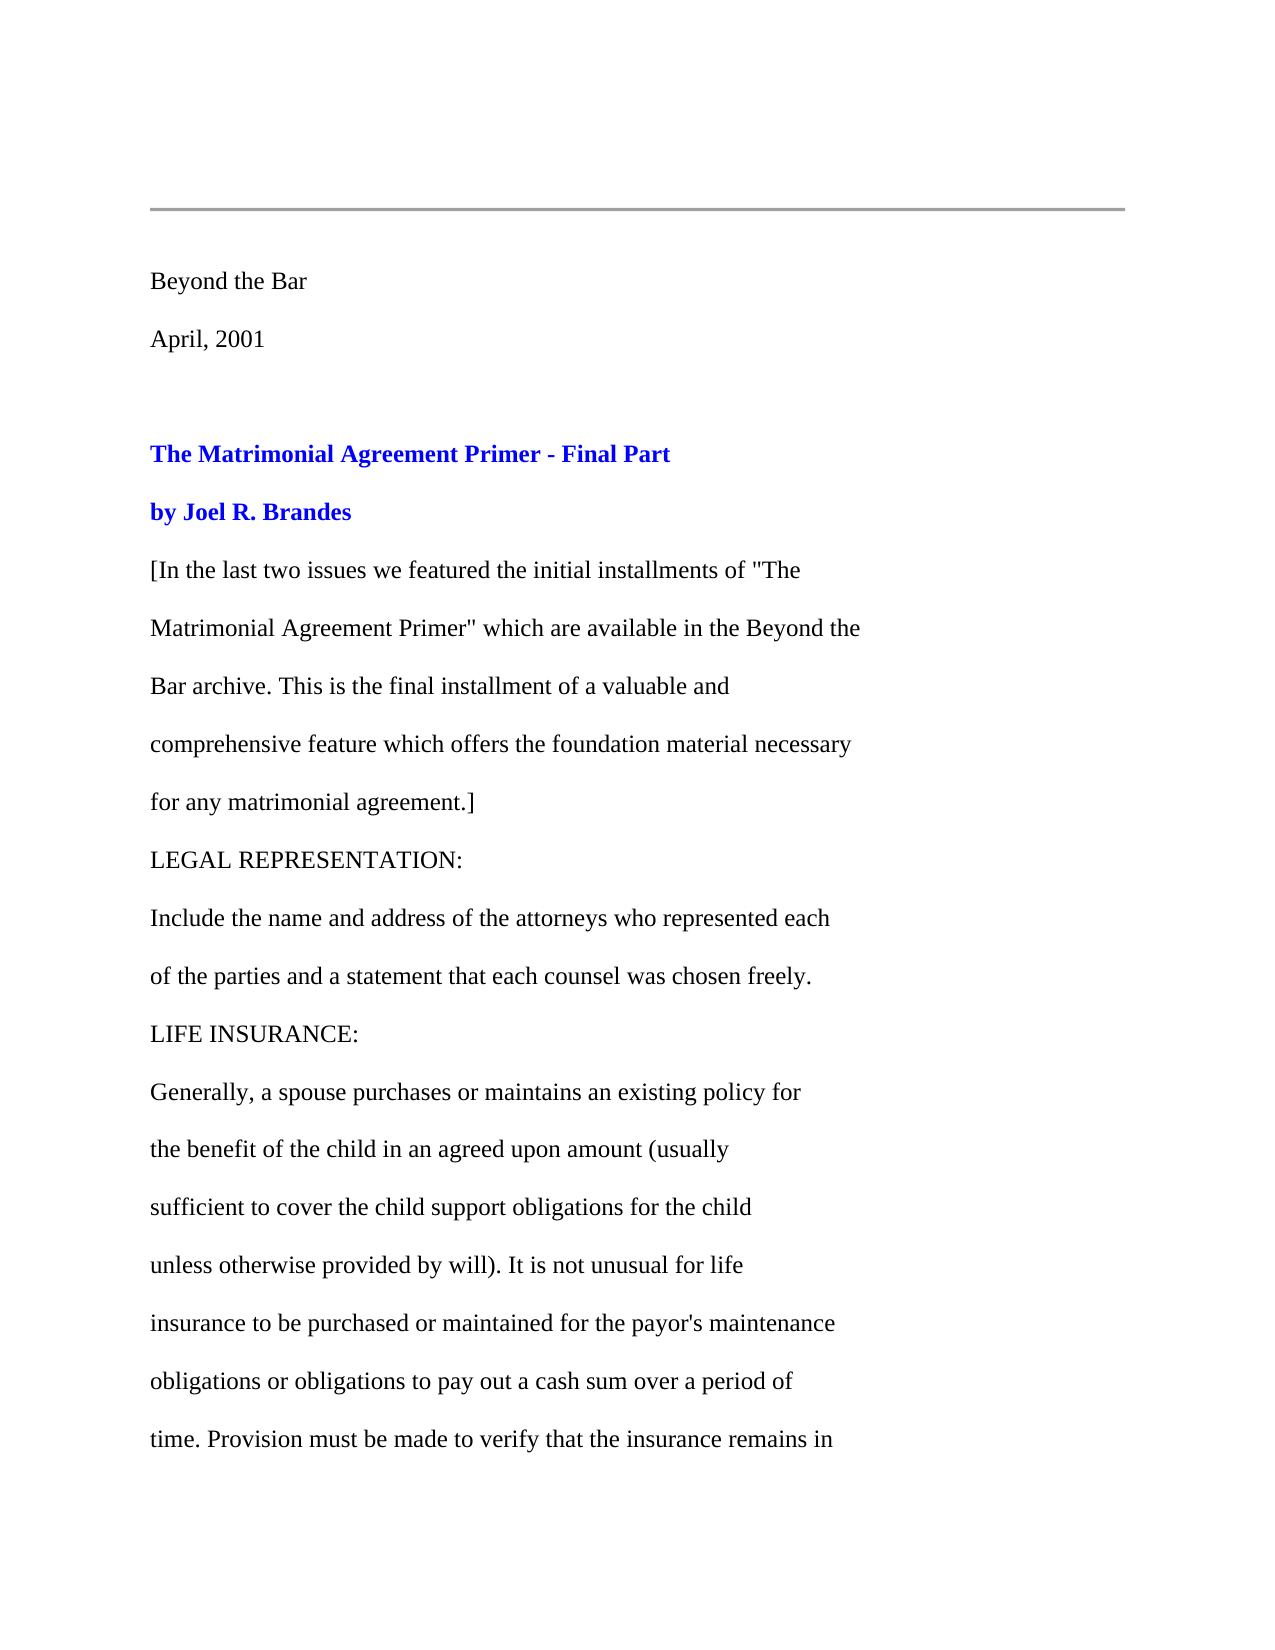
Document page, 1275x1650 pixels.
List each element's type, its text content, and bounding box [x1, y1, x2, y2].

text Bar archive. This is the final installment of a valuable and [150, 671, 1125, 700]
text comprehensive feature which offers the foundation material necessary [150, 729, 1125, 758]
text LIFE INSURANCE: [150, 1019, 1125, 1047]
text [In the last two issues we featured the initial installments of "The [150, 555, 1125, 584]
text Matrimonial Agreement Primer" which are available in the Beyond the [150, 613, 1125, 642]
text April, 2001 [150, 324, 1125, 352]
text Generally, a spouse purchases or maintains an existing policy for [150, 1077, 1125, 1105]
text unless otherwise provided by will). It is not unusual for life [150, 1250, 1125, 1279]
text insurance to be purchased or maintained for the payor's maintenance [150, 1308, 1125, 1337]
text by Joel R. Brandes [150, 497, 1125, 526]
text Include the name and address of the attorneys who represented each [150, 903, 1125, 932]
text sufficient to cover the child support obligations for the child [150, 1192, 1125, 1221]
text of the parties and a statement that each counsel was chosen freely. [150, 961, 1125, 989]
text obligations or obligations to pay out a cash sum over a period of [150, 1366, 1125, 1395]
text the benefit of the child in an agreed upon amount (usually [150, 1134, 1125, 1163]
text for any matrimonial agreement.] [150, 787, 1125, 816]
text LEGAL REPRESENTATION: [150, 845, 1125, 874]
text time. Provision must be made to verify that the insurance remains in [150, 1424, 1125, 1453]
text Beyond the Bar [150, 266, 1125, 294]
text The Matrimonial Agreement Primer - Final Part [150, 439, 1125, 468]
